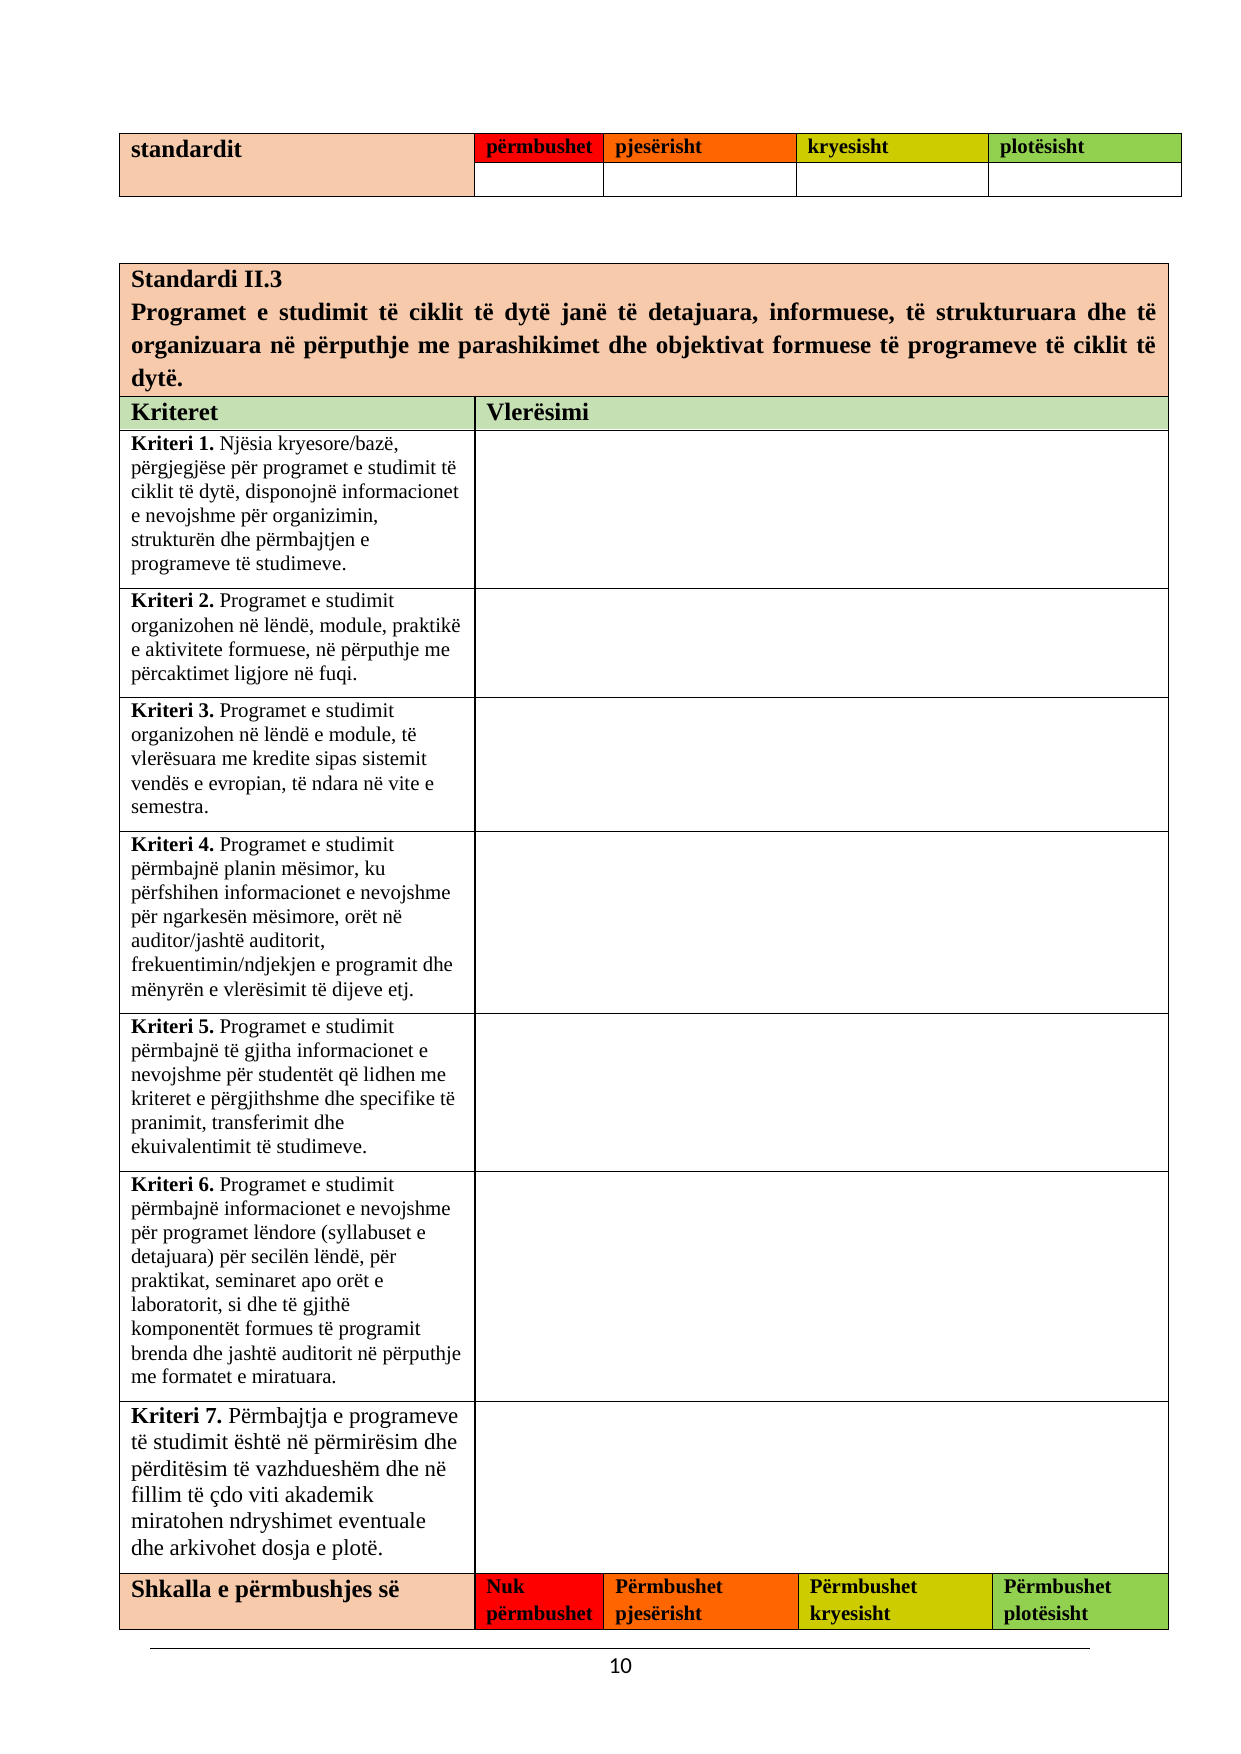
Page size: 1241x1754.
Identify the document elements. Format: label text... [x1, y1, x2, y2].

table_cell Kriteri 5. Programet e studimit përmbajnë të gjitha informacionet e nevojshme për studentët që lidhen me kriteret e përgjithshme dhe specifike të pranimit, transferimit dhe ekuivalentimit të studimeve. [120, 1014, 474, 1171]
table_cell Vlerësimi [476, 397, 1168, 429]
table_cell [476, 832, 1168, 1013]
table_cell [604, 134, 796, 162]
table_cell [476, 1172, 1168, 1401]
table_cell Kriteri 4. Programet e studimit përmbajnë planin mësimor, ku përfshihen informacionet e nevojshme për ngarkesën mësimore, orët në auditor/jashtë auditorit, frekuentimin/ndjekjen e programit dhe mënyrën e vlerësimit të dijeve etj. [120, 832, 474, 1013]
table_cell [797, 163, 988, 196]
table_cell Kriteri 2. Programet e studimit organizohen në lëndë, module, praktikë e aktivitete formuese, në përputhje me përcaktimet ligjore në fuqi. [120, 589, 474, 697]
table_header Standardi II.3 Programet e studimit të ciklit të dytë janë të detajuara, informuese, të strukturuara dhe të organizuara në përputhje me parashikimet dhe objektivat formuese të programeve të ciklit të dytë. [120, 264, 1168, 396]
table_cell Kriteret [120, 397, 474, 429]
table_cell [989, 134, 1181, 162]
table_cell [476, 698, 1168, 831]
table_cell Përmbushet pjesërisht [604, 1574, 798, 1629]
table_cell [989, 163, 1181, 196]
table_cell Nuk përmbushet [476, 1574, 603, 1629]
table_cell Kriteri 7. Përmbajtja e programeve të studimit është në përmirësim dhe përditësim të vazhdueshëm dhe në fillim të çdo viti akademik miratohen ndryshimet eventuale dhe arkivohet dosja e plotë. [120, 1402, 474, 1573]
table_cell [120, 1574, 474, 1629]
table_cell [476, 1402, 1168, 1573]
table_cell Nuk përmbushet [475, 134, 603, 162]
table_cell [475, 163, 603, 196]
table_cell Kriteri 6. Programet e studimit përmbajnë informacionet e nevojshme për programet lëndore (syllabuset e detajuara) për secilën lëndë, për praktikat, seminaret apo orët e laboratorit, si dhe të gjithë komponentët formues të programit brenda dhe jashtë auditorit në përputhje me formatet e miratuara. [120, 1172, 474, 1401]
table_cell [120, 134, 474, 196]
table_cell Kriteri 1. Njësia kryesore/bazë, përgjegjëse për programet e studimit të ciklit të dytë, disponojnë informacionet e nevojshme për organizimin, strukturën dhe përmbajtjen e programeve të studimeve. [120, 431, 474, 587]
table_cell Përmbushet kryesisht [799, 1574, 992, 1629]
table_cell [797, 134, 988, 162]
table_cell [476, 1014, 1168, 1171]
table_cell Kriteri 3. Programet e studimit organizohen në lëndë e module, të vlerësuara me kredite sipas sistemit vendës e evropian, të ndara në vite e semestra. [120, 698, 474, 831]
table_cell Përmbushet plotësisht [993, 1574, 1168, 1629]
table_cell [476, 431, 1168, 587]
table_cell [476, 589, 1168, 697]
table_cell [604, 163, 796, 196]
